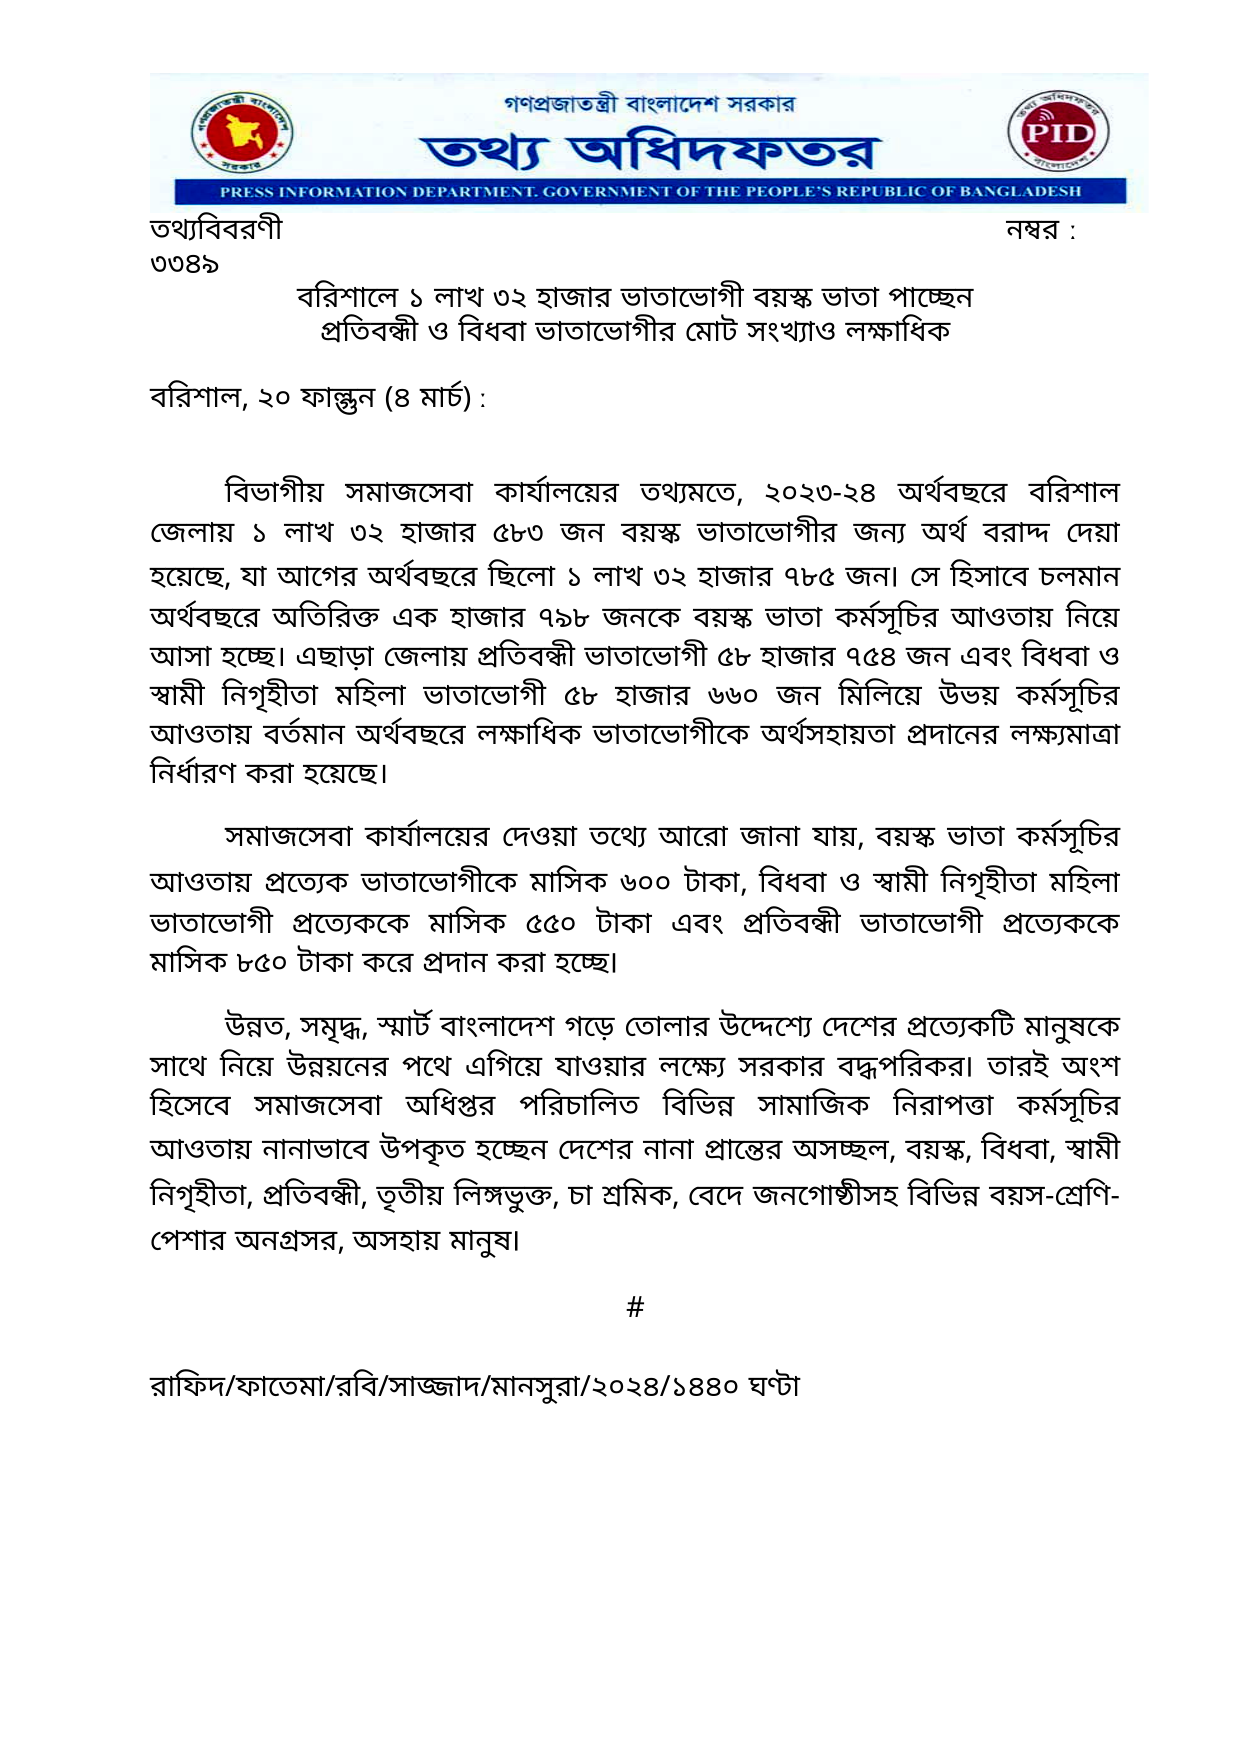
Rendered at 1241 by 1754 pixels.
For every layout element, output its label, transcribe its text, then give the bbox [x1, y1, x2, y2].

text সমাজসেবা কার্যালয়ের দেওয়া তথ্যে আরো জানা যায়, বয়স্ক ভাতা কর্মসূচির আওতায় প্রত্যেক ভাতাভোগীকে মাসিক ৬০০ টাকা, বিধবা ও স্বামী নিগৃহীতা মহিলা ভাতাভোগী প্রত্যেককে মাসিক ৫৫০ টাকা এবং প্রতিবন্ধী ভাতাভোগী প্রত্যেককে মাসিক ৮৫০ টাকা করে প্রদান করা হচ্ছে। [150, 816, 1120, 979]
text তথ্যবিবরণী নম্বর ː ৩৩৪৯ [150, 213, 1120, 280]
text রাফিদ/ফাতেমা/রবি/সাজ্জাদ/মানসুরা/২০২৪/১৪৪০ ঘণ্টা [150, 1365, 1120, 1405]
text বরিশাল, ২০ ফাল্গুন (৪ মার্চ) ː [150, 376, 1120, 416]
text বিভাগীয় সমাজসেবা কার্যালয়ের তথ্যমতে, ২০২৩-২৪ অর্থবছরে বরিশাল জেলায় ১ লাখ ৩২ হাজার ৫৮৩ জন বয়স্ক ভাতাভোগীর জন্য অর্থ বরাদ্দ দেয়া হয়েছে, যা আগের অর্থবছরে ছিলো ১ লাখ ৩২ হাজার ৭৮৫ জন। সে হিসাবে চলমান অর্থবছরে অতিরিক্ত এক হাজার ৭৯৮ জনকে বয়স্ক ভাতা কর্মসূচির আওতায় নিয়ে আসা হচ্ছে। এছাড়া জেলায় প্রতিবন্ধী ভাতাভোগী ৫৮ হাজার ৭৫৪ জন এবং বিধবা ও স্বামী নিগৃহীতা মহিলা ভাতাভোগী ৫৮ হাজার ৬৬০ জন মিলিয়ে উভয় কর্মসূচির আওতায় বর্তমান অর্থবছরে লক্ষাধিক ভাতাভোগীকে অর্থসহায়তা প্রদানের লক্ষ্যমাত্রা নির্ধারণ করা হয়েছে। [150, 471, 1120, 790]
text বরিশালে ১ লাখ ৩২ হাজার ভাতাভোগী বয়স্ক ভাতা পাচ্ছেন প্রতিবন্ধী ও বিধবা ভাতাভোগীর মোট সংখ্যাও লক্ষাধিক [150, 280, 1120, 348]
text উন্নত, সমৃদ্ধ, স্মার্ট বাংলাদেশ গড়ে তোলার উদ্দেশ্যে দেশের প্রত্যেকটি মানুষকে সাথে নিয়ে উন্নয়নের পথে এগিয়ে যাওয়ার লক্ষ্যে সরকার বদ্ধপরিকর। তারই অংশ হিসেবে সমাজসেবা অধিপ্তর পরিচালিত বিভিন্ন সামাজিক নিরাপত্তা কর্মসূচির আওতায় নানাভাবে উপকৃত হচ্ছেন দেশের নানা প্রান্তের অসচ্ছল, বয়স্ক, বিধবা, স্বামী নিগৃহীতা, প্রতিবন্ধী, তৃতীয় লিঙ্গভুক্ত, চা শ্রমিক, বেদে জনগোষ্ঠীসহ বিভিন্ন বয়স-শ্রেণি-পেশার অনগ্রসর, অসহায় মানুষ। [150, 1005, 1120, 1259]
text # [150, 1286, 1120, 1326]
